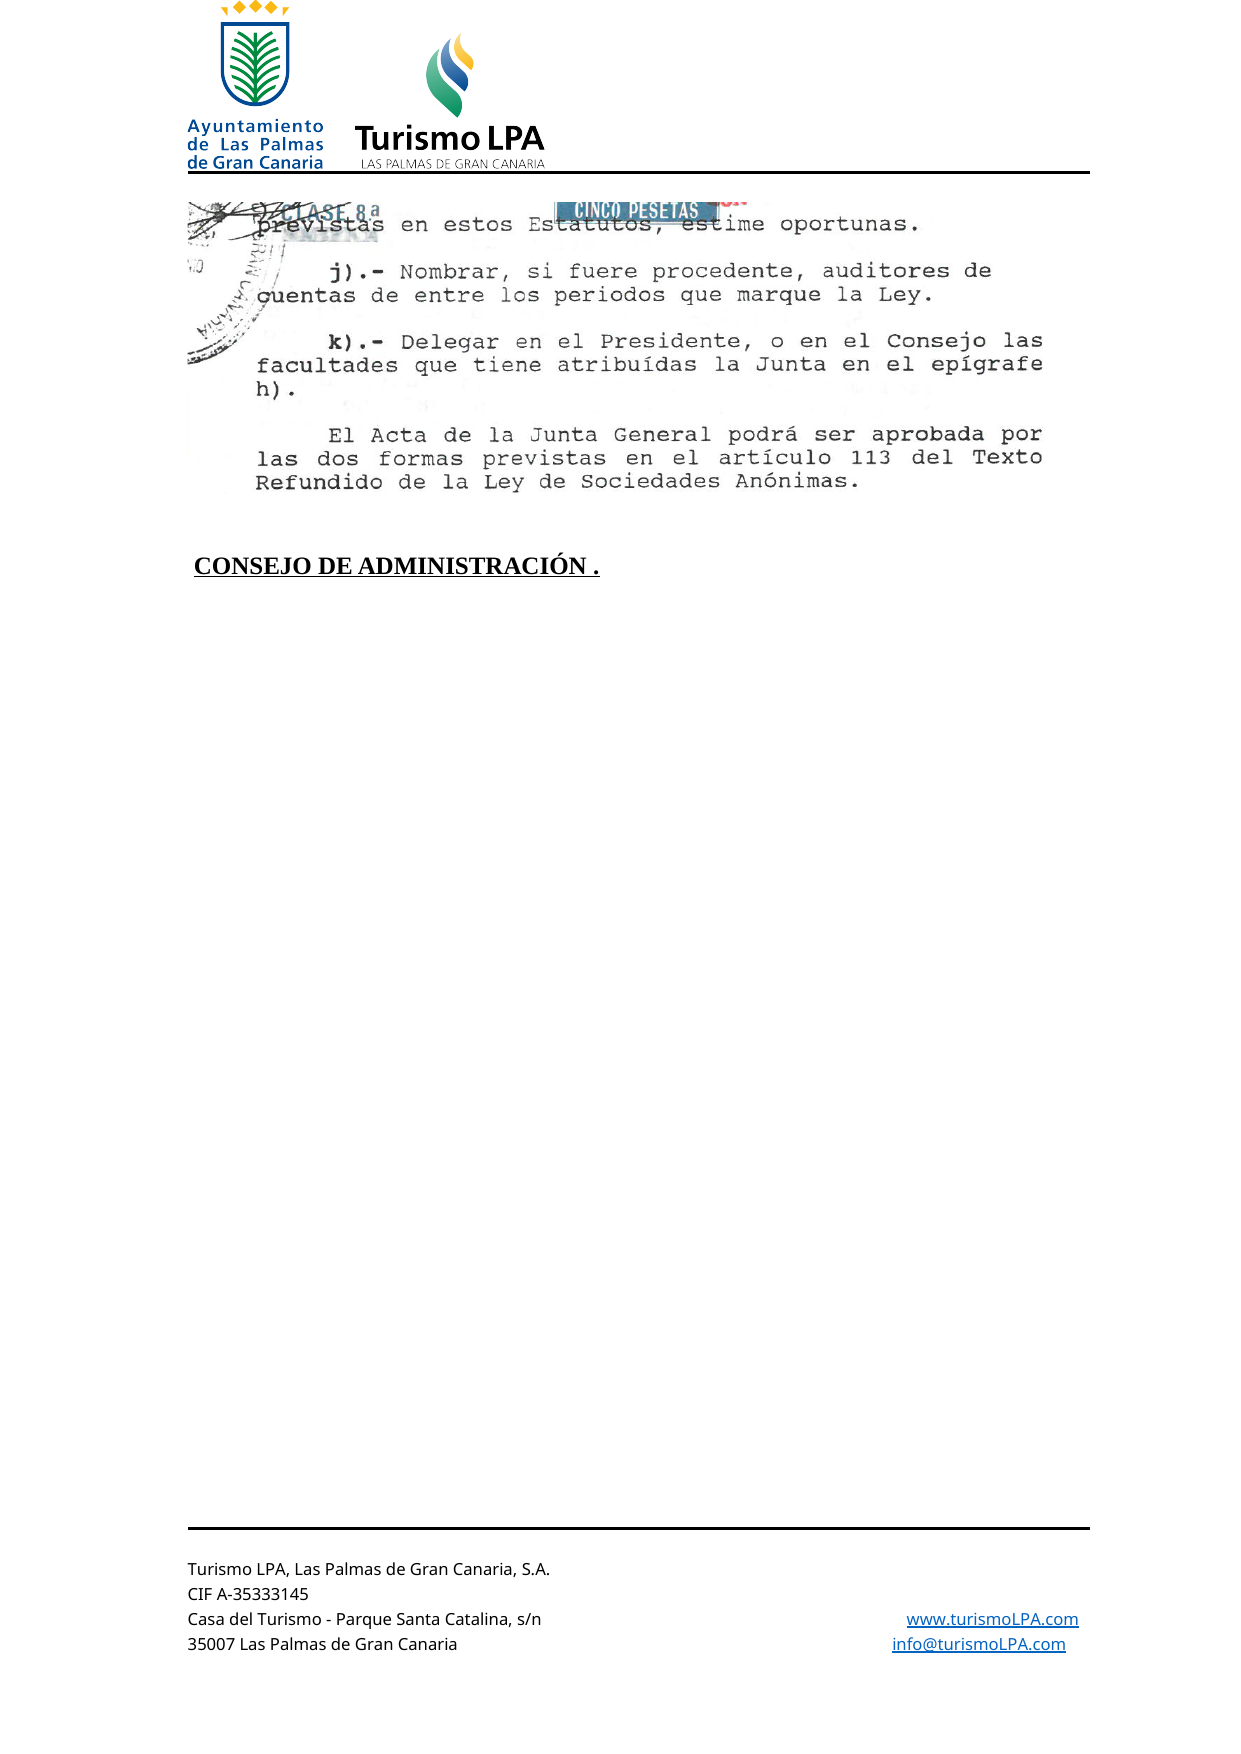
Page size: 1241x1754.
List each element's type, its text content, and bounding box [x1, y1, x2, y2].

text CONSEJO DE ADMINISTRACIÓN . [187, 551, 1090, 579]
picture [187, 0, 545, 169]
